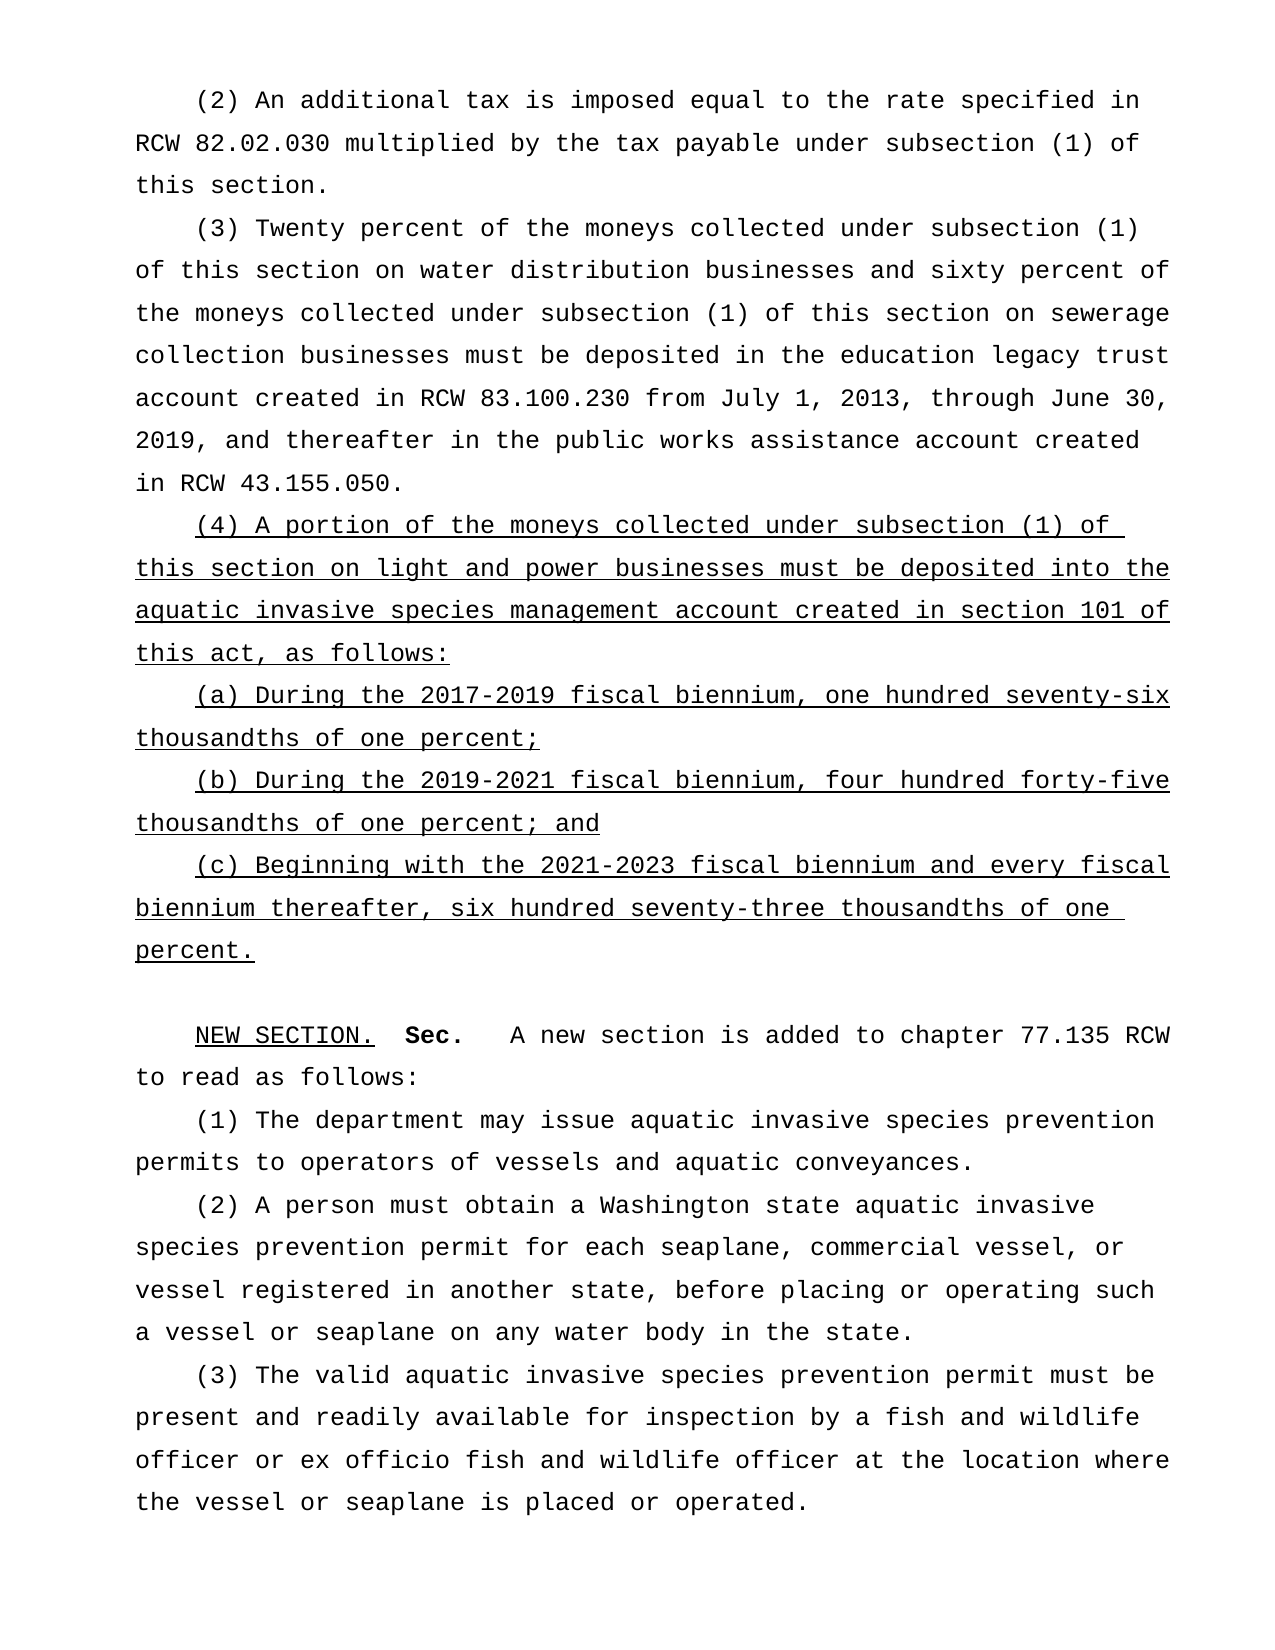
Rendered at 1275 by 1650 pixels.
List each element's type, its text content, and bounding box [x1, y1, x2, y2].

text (b) During the 2019-2021 fiscal biennium, four hundred forty-five thousandths of one percent; and [135, 755, 1170, 840]
text (a) During the 2017-2019 fiscal biennium, one hundred seventy-six thousandths of one percent; [135, 670, 1170, 755]
text NEW SECTION. Sec. A new section is added to chapter 77.135 RCW to read as follows: [135, 1009, 1170, 1094]
text (1) The department may issue aquatic invasive species prevention permits to operators of vessels and aquatic conveyances. [135, 1094, 1170, 1179]
text (3) Twenty percent of the moneys collected under subsection (1) of this section on water distribution businesses and sixty percent of the moneys collected under subsection (1) of this section on sewerage collection businesses must be deposited in the education legacy trust account created in RCW 83.100.230 from July 1, 2013, through June 30, 2019, and thereafter in the public works assistance account created in RCW 43.155.050. [135, 202, 1170, 500]
text (2) An additional tax is imposed equal to the rate specified in RCW 82.02.030 multiplied by the tax payable under subsection (1) of this section. [135, 75, 1170, 202]
text (2) A person must obtain a Washington state aquatic invasive species prevention permit for each seaplane, commercial vessel, or vessel registered in another state, before placing or operating such a vessel or seaplane on any water body in the state. [135, 1179, 1170, 1349]
text (4) A portion of the moneys collected under subsection (1) of this section on light and power businesses must be deposited into the aquatic invasive species management account created in section 101 of this act, as follows: [135, 500, 1170, 579]
text (4) A portion of the moneys collected under subsection (1) of this section on light and power businesses must be deposited into the aquatic invasive species management account created in section 101 of this act, as follows: [135, 580, 1170, 621]
text (3) The valid aquatic invasive species prevention permit must be present and readily available for inspection by a fish and wildlife officer or ex officio fish and wildlife officer at the location where the vessel or seaplane is placed or operated. [135, 1349, 1170, 1519]
text (c) Beginning with the 2021-2023 fiscal biennium and every fiscal biennium thereafter, six hundred seventy-three thousandths of one percent. [135, 840, 1170, 967]
text (4) A portion of the moneys collected under subsection (1) of this section on light and power businesses must be deposited into the aquatic invasive species management account created in section 101 of this act, as follows: [135, 623, 1170, 670]
